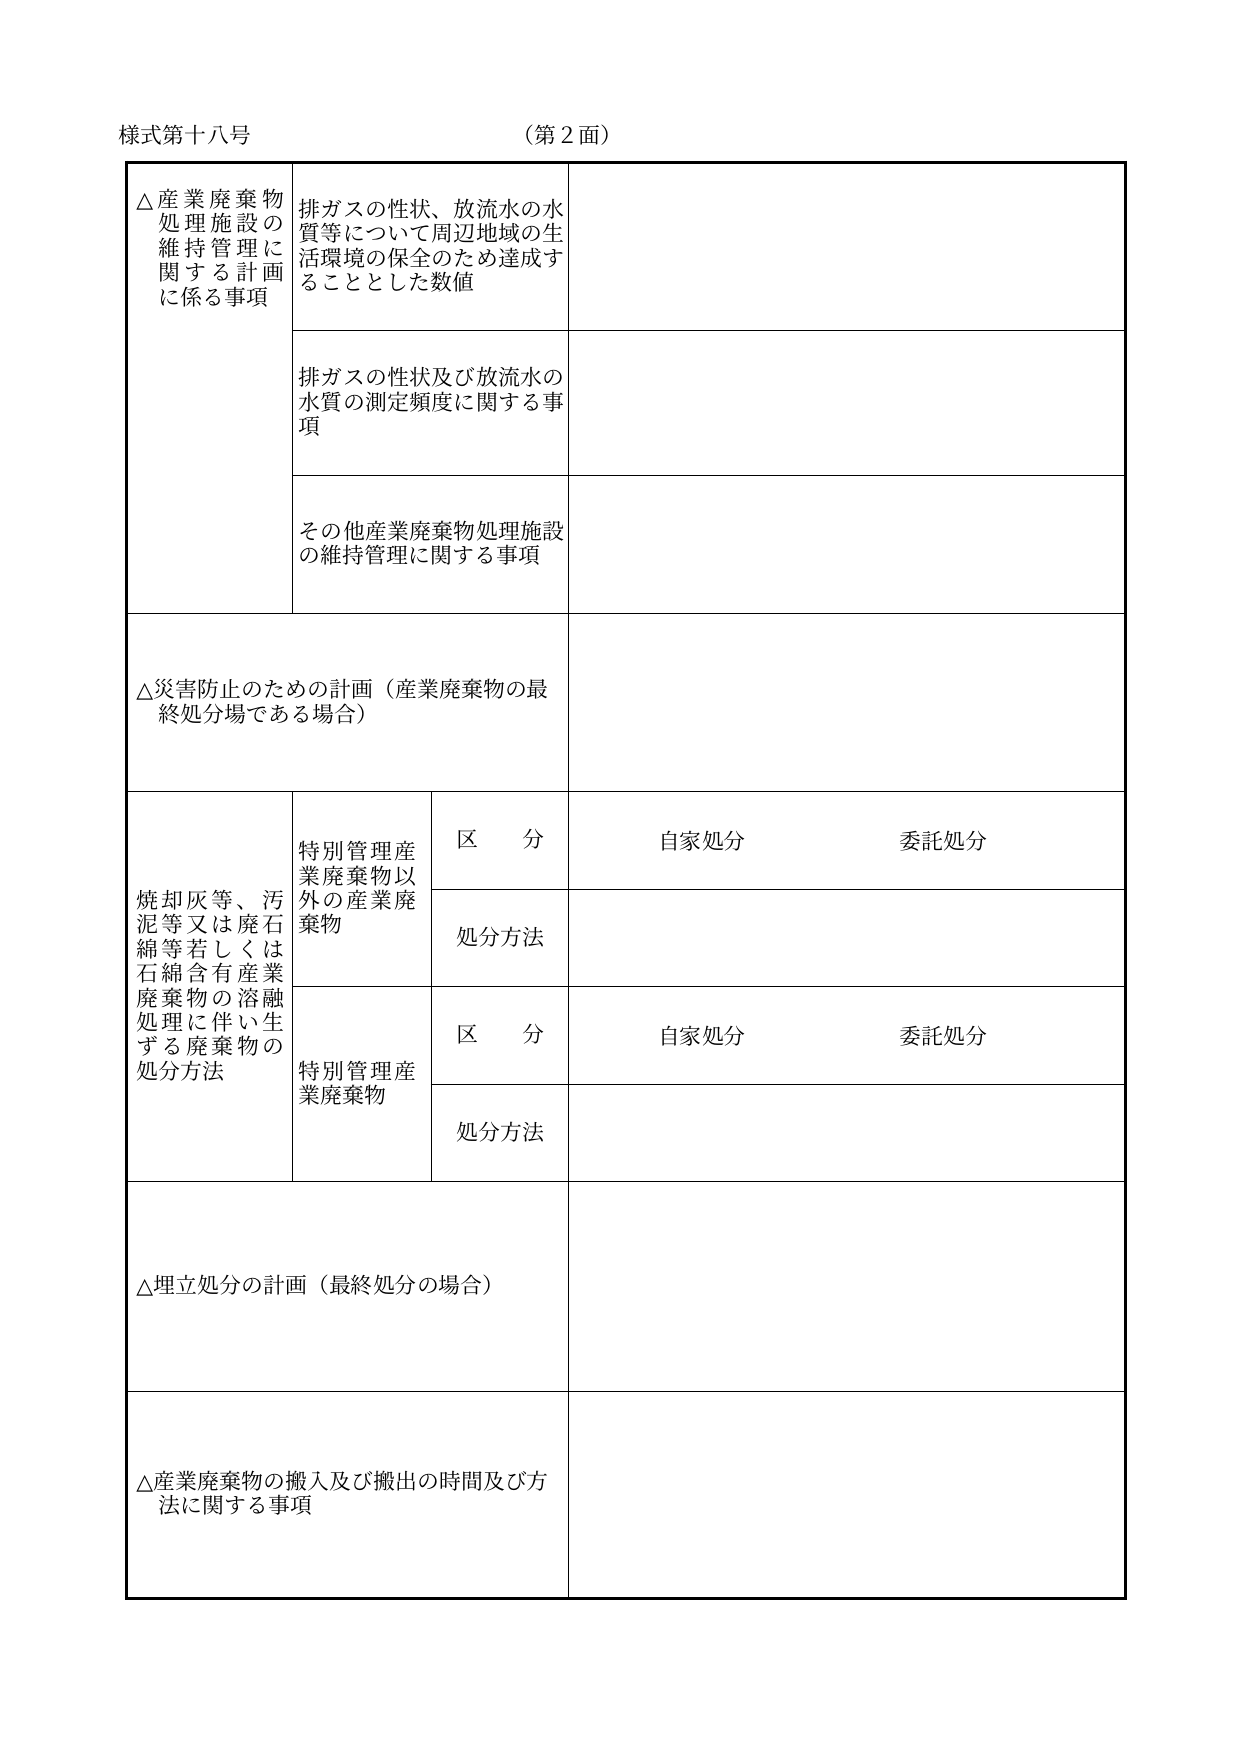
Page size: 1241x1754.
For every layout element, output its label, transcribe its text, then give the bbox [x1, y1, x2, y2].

table_cell 区 分 [432, 987, 568, 1083]
table_header △産業廃棄物処理施設の維持管理に関する計画に係る事項 [128, 164, 292, 613]
table_cell △産業廃棄物の搬入及び搬出の時間及び方法に関する事項 [128, 1392, 568, 1597]
table_cell [569, 614, 1124, 791]
table_cell 焼却灰等、汚泥等又は廃石綿等若しくは石綿含有産業廃棄物の溶融処理に伴い生ずる廃棄物の処分方法 [128, 792, 292, 1181]
table_cell 処分方法 [432, 890, 568, 986]
table_cell [569, 1392, 1124, 1597]
table_cell 自家処分 委託処分 [569, 987, 1124, 1083]
table_cell 処分方法 [432, 1085, 568, 1181]
table_cell [569, 890, 1124, 986]
table_cell 自家処分 委託処分 [569, 792, 1124, 888]
table_cell [569, 1182, 1124, 1391]
table_cell [569, 476, 1124, 613]
table_cell 区 分 [432, 792, 568, 888]
table_cell △災害防止のための計画（産業廃棄物の最 終処分場である場合） [128, 614, 568, 791]
table_cell [569, 1085, 1124, 1181]
table_header [569, 164, 1124, 330]
table_cell [569, 331, 1124, 475]
table_cell 特別管理産業廃棄物以外の産業廃棄物 [293, 792, 431, 986]
table_cell 特別管理産業廃棄物 [293, 987, 431, 1181]
table_cell その他産業廃棄物処理施設の維持管理に関する事項 [293, 476, 568, 613]
table_cell 排ガスの性状及び放流水の水質の測定頻度に関する事項 [293, 331, 568, 475]
table_cell △埋立処分の計画（最終処分の場合） [128, 1182, 568, 1391]
table_header 排ガスの性状、放流水の水質等について周辺地域の生活環境の保全のため達成することとした数値 [293, 164, 568, 330]
text 様式第十八号 （第２面） [118, 118, 1122, 149]
